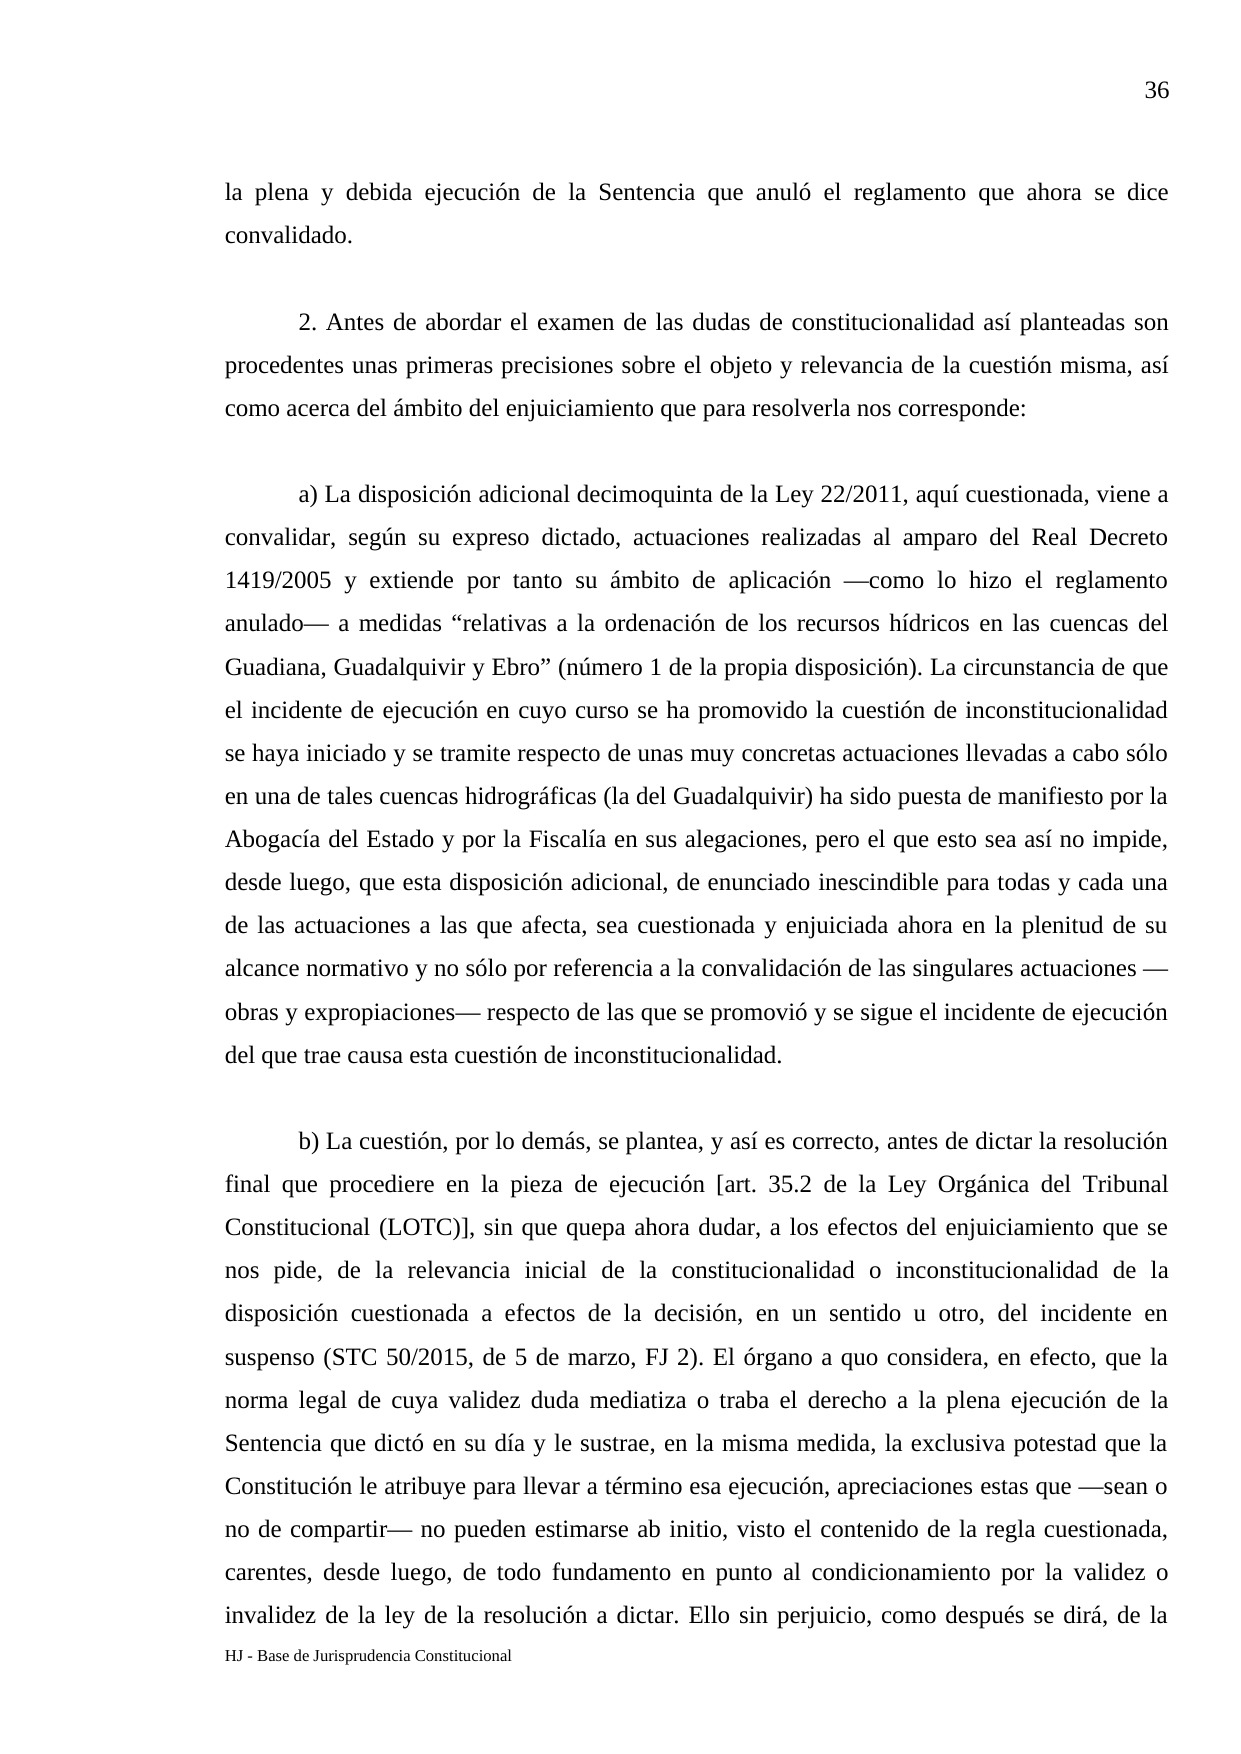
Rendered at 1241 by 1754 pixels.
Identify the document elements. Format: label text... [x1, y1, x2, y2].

text a) La disposición adicional decimoquinta de la Ley 22/2011, aquí cuestionada, viene a convalidar, según su expreso dictado, actuaciones realizadas al amparo del Real Decreto 1419/2005 y extiende por tanto su ámbito de aplicación —como lo hizo el reglamento anulado— a medidas “relativas a la ordenación de los recursos hídricos en las cuencas del Guadiana, Guadalquivir y Ebro” (número 1 de la propia disposición). La circunstancia de que el incidente de ejecución en cuyo curso se ha promovido la cuestión de inconstitucionalidad se haya iniciado y se tramite respecto de unas muy concretas actuaciones llevadas a cabo sólo en una de tales cuencas hidrográficas (la del Guadalquivir) ha sido puesta de manifiesto por la Abogacía del Estado y por la Fiscalía en sus alegaciones, pero el que esto sea así no impide, desde luego, que esta disposición adicional, de enunciado inescindible para todas y cada una de las actuaciones a las que afecta, sea cuestionada y enjuiciada ahora en la plenitud de su alcance normativo y no sólo por referencia a la convalidación de las singulares actuaciones —obras y expropiaciones— respecto de las que se promovió y se sigue el incidente de ejecución del que trae causa esta cuestión de inconstitucionalidad. [224, 479, 1169, 1068]
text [224, 1126, 1169, 1629]
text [224, 177, 1169, 249]
text 2. Antes de abordar el examen de las dudas de constitucionalidad así planteadas son procedentes unas primeras precisiones sobre el objeto y relevancia de la cuestión misma, así como acerca del ámbito del enjuiciamiento que para resolverla nos corresponde: [224, 307, 1169, 422]
